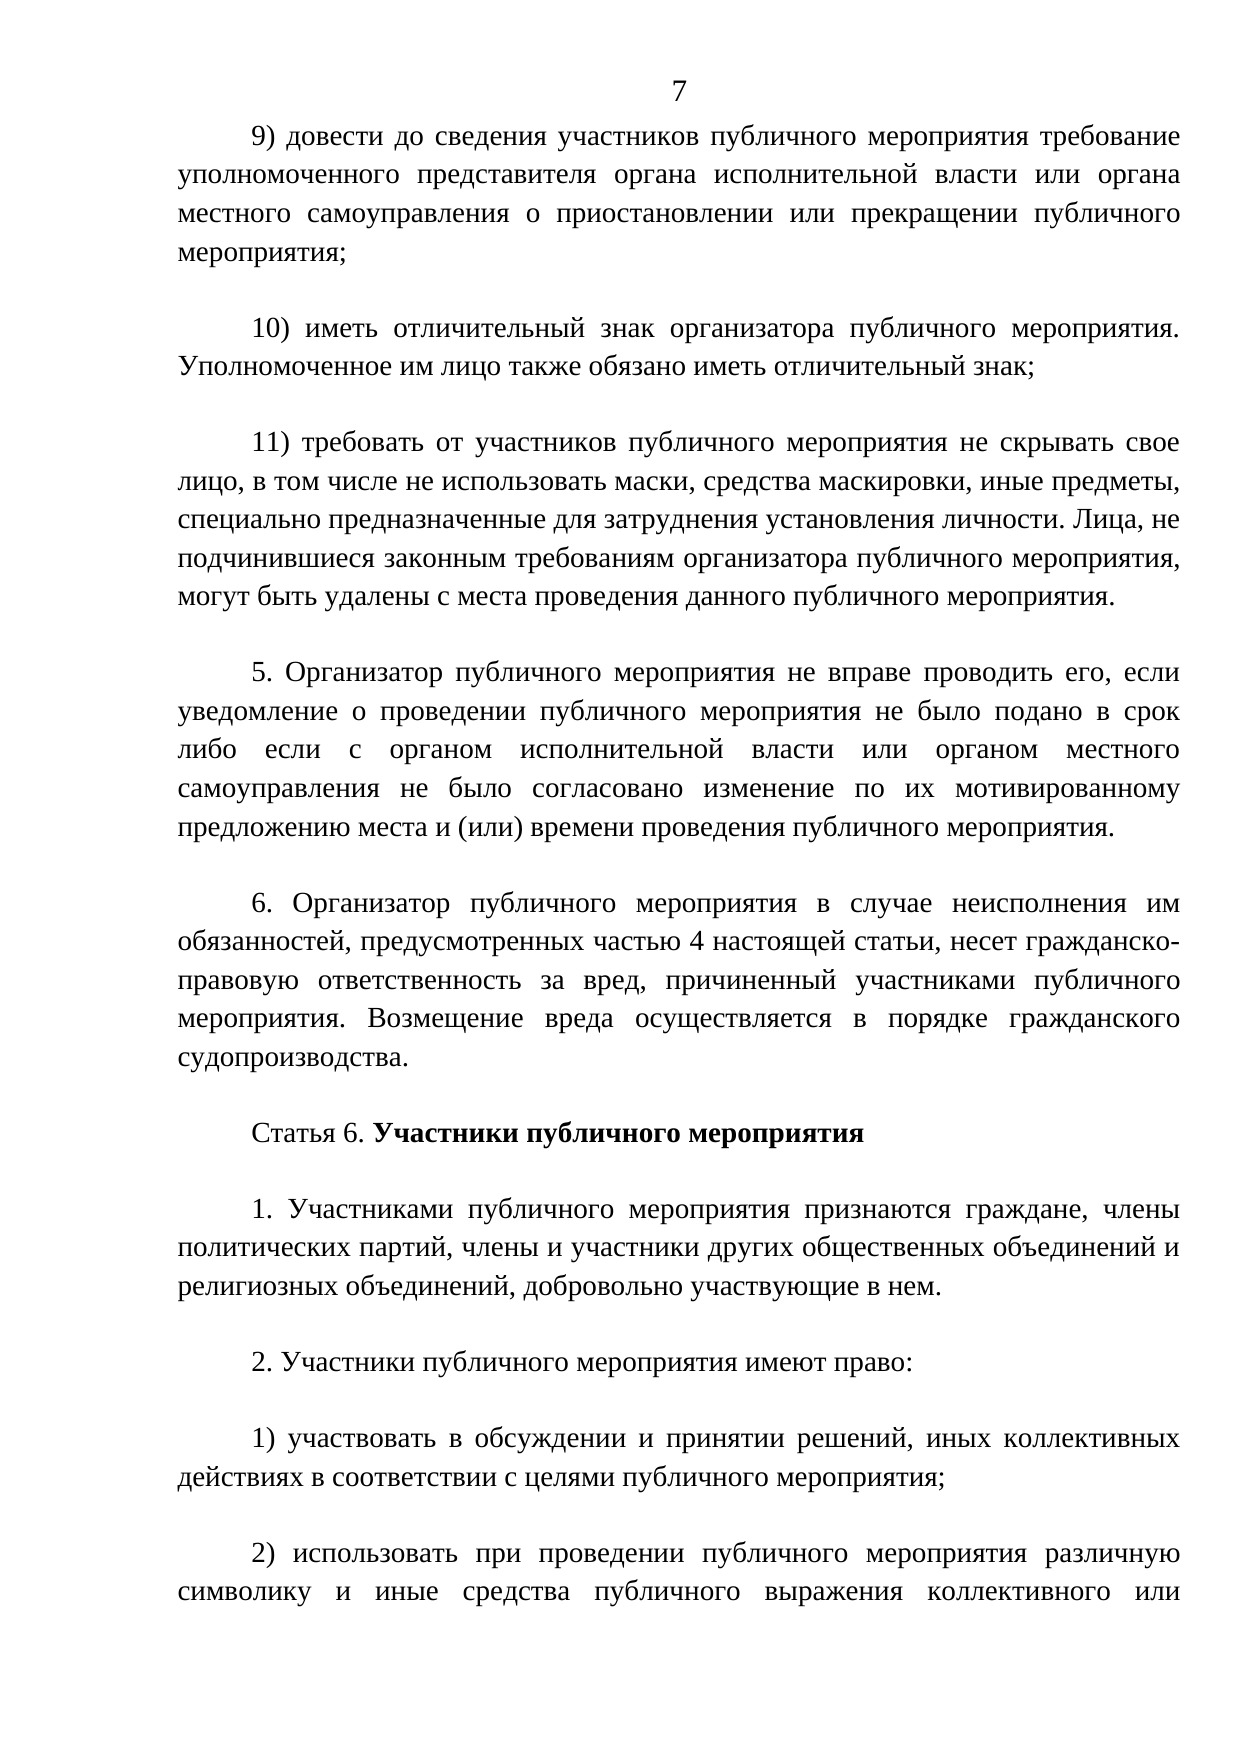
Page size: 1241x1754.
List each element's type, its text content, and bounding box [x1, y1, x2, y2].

text 11) требовать от участников публичного мероприятия не скрывать свое лицо, в том числе не использовать маски, средства маскировки, иные предметы, специально предназначенные для затруднения установления личности. Лица, не подчинившиеся законным требованиям организатора публичного мероприятия, могут быть удалены с места проведения данного публичного мероприятия. [177, 424, 1181, 612]
text 2. Участники публичного мероприятия имеют право: [177, 1344, 1181, 1378]
text 1) участвовать в обсуждении и принятии решений, иных коллективных действиях в соответствии с целями публичного мероприятия; [177, 1420, 1181, 1492]
text 1. Участниками публичного мероприятия признаются граждане, члены политических партий, члены и участники других общественных объединений и религиозных объединений, добровольно участвующие в нем. [177, 1191, 1181, 1302]
text Статья 6. Участники публичного мероприятия [177, 1115, 1181, 1148]
text 10) иметь отличительный знак организатора публичного мероприятия. Уполномоченное им лицо также обязано иметь отличительный знак; [177, 310, 1181, 382]
text 5. Организатор публичного мероприятия не вправе проводить его, если уведомление о проведении публичного мероприятия не было подано в срок либо если с органом исполнительной власти или органом местного самоуправления не было согласовано изменение по их мотивированному предложению места и (или) времени проведения публичного мероприятия. [177, 654, 1181, 842]
text 9) довести до сведения участников публичного мероприятия требование уполномоченного представителя органа исполнительной власти или органа местного самоуправления о приостановлении или прекращении публичного мероприятия; [177, 118, 1181, 267]
text 6. Организатор публичного мероприятия в случае неисполнения им обязанностей, предусмотренных частью 4 настоящей статьи, несет гражданско-правовую ответственность за вред, причиненный участниками публичного мероприятия. Возмещение вреда осуществляется в порядке гражданского судопроизводства. [177, 885, 1181, 1072]
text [177, 1535, 1181, 1607]
